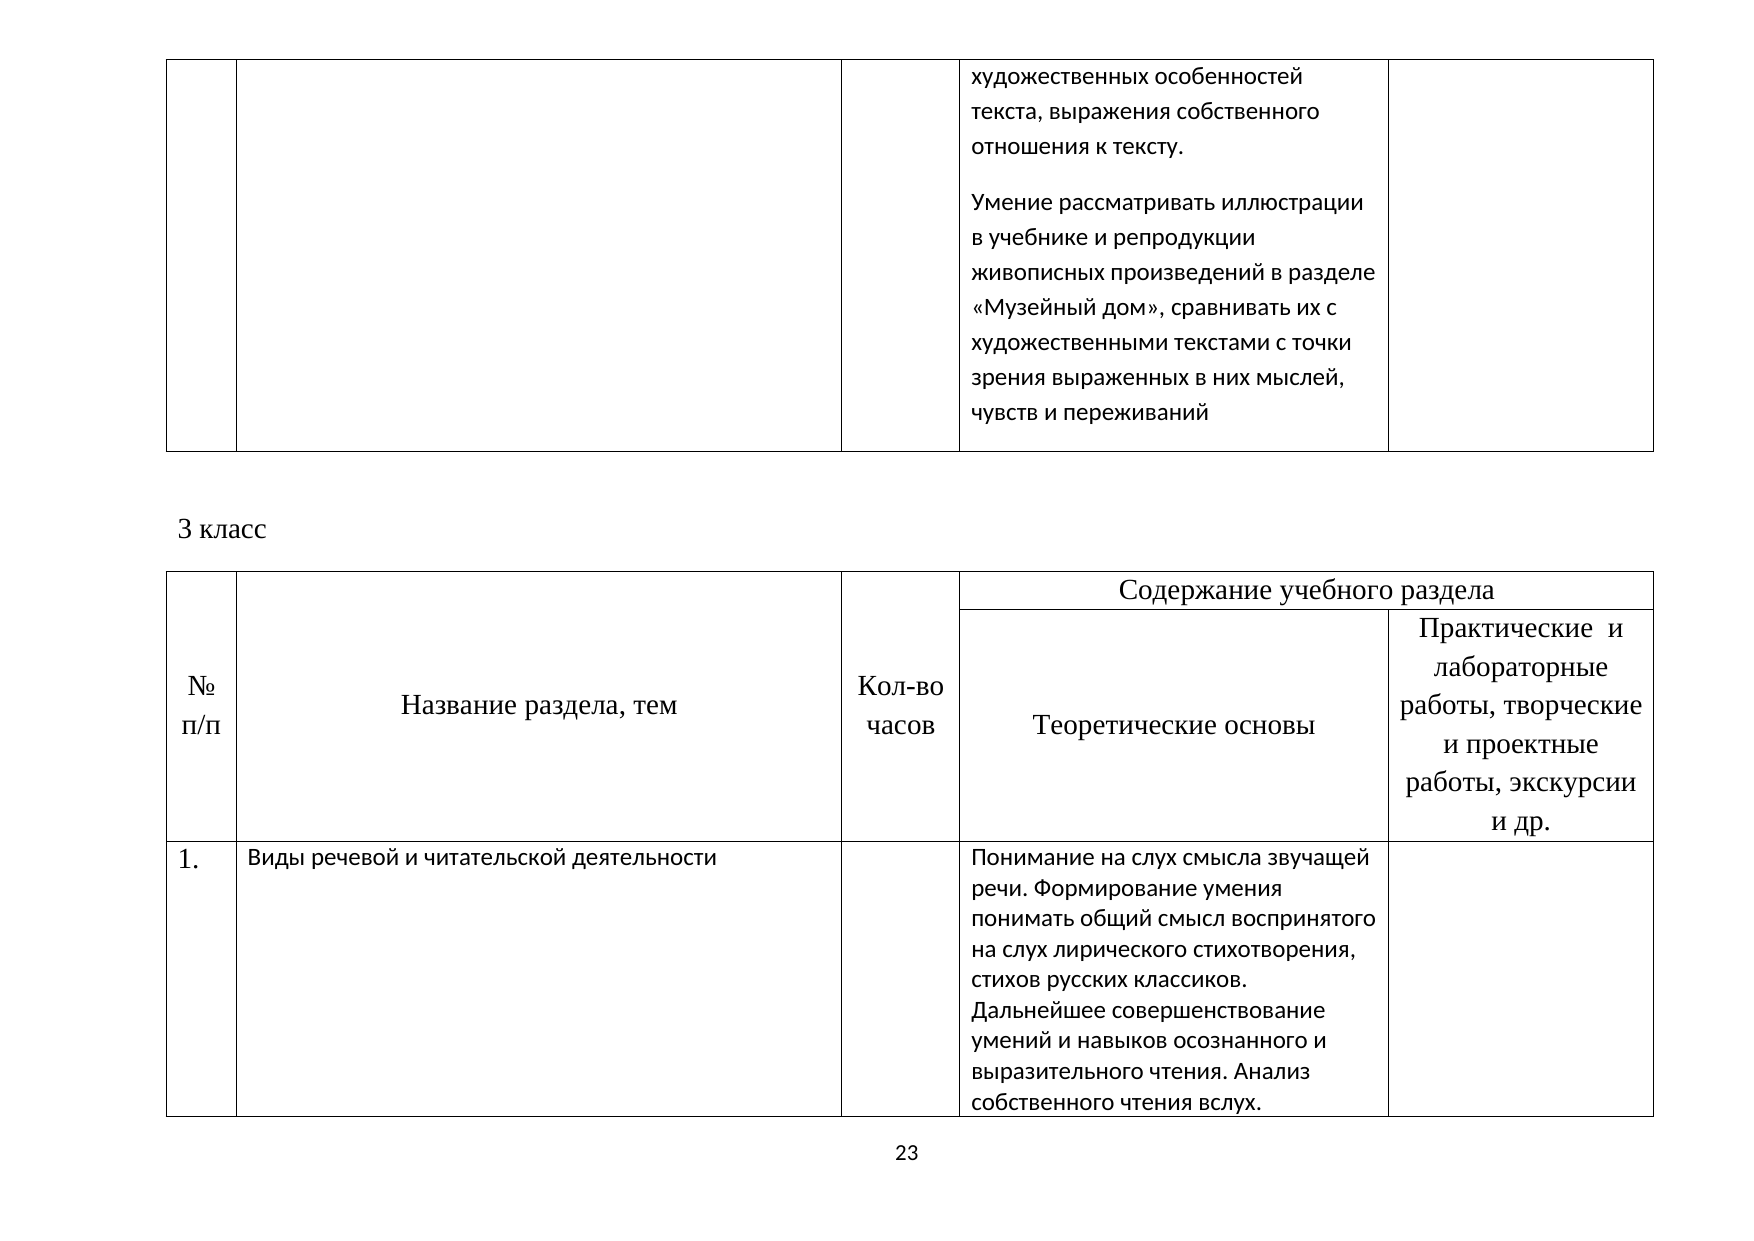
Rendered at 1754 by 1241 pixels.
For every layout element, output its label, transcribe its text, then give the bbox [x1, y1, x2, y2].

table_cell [960, 60, 1388, 451]
table_header Кол-во часов [842, 572, 959, 841]
table_cell [842, 842, 959, 1116]
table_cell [237, 60, 841, 451]
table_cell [237, 842, 841, 1116]
text 3 класс [177, 512, 1636, 545]
table_cell 1. [167, 842, 236, 1116]
table_cell [842, 60, 959, 451]
table_cell 4. [167, 60, 236, 451]
table_header Название раздела, тем [237, 572, 841, 841]
table_cell Практические и лабораторные работы, творческие и проектные работы, экскурсии и др. [1389, 610, 1653, 841]
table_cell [960, 842, 1388, 1116]
table_cell Теоретические основы [960, 610, 1388, 841]
table_cell [1389, 842, 1653, 1116]
table_cell [1389, 60, 1653, 451]
table_header № п/п [167, 572, 236, 841]
table_header Содержание учебного раздела [960, 572, 1653, 609]
